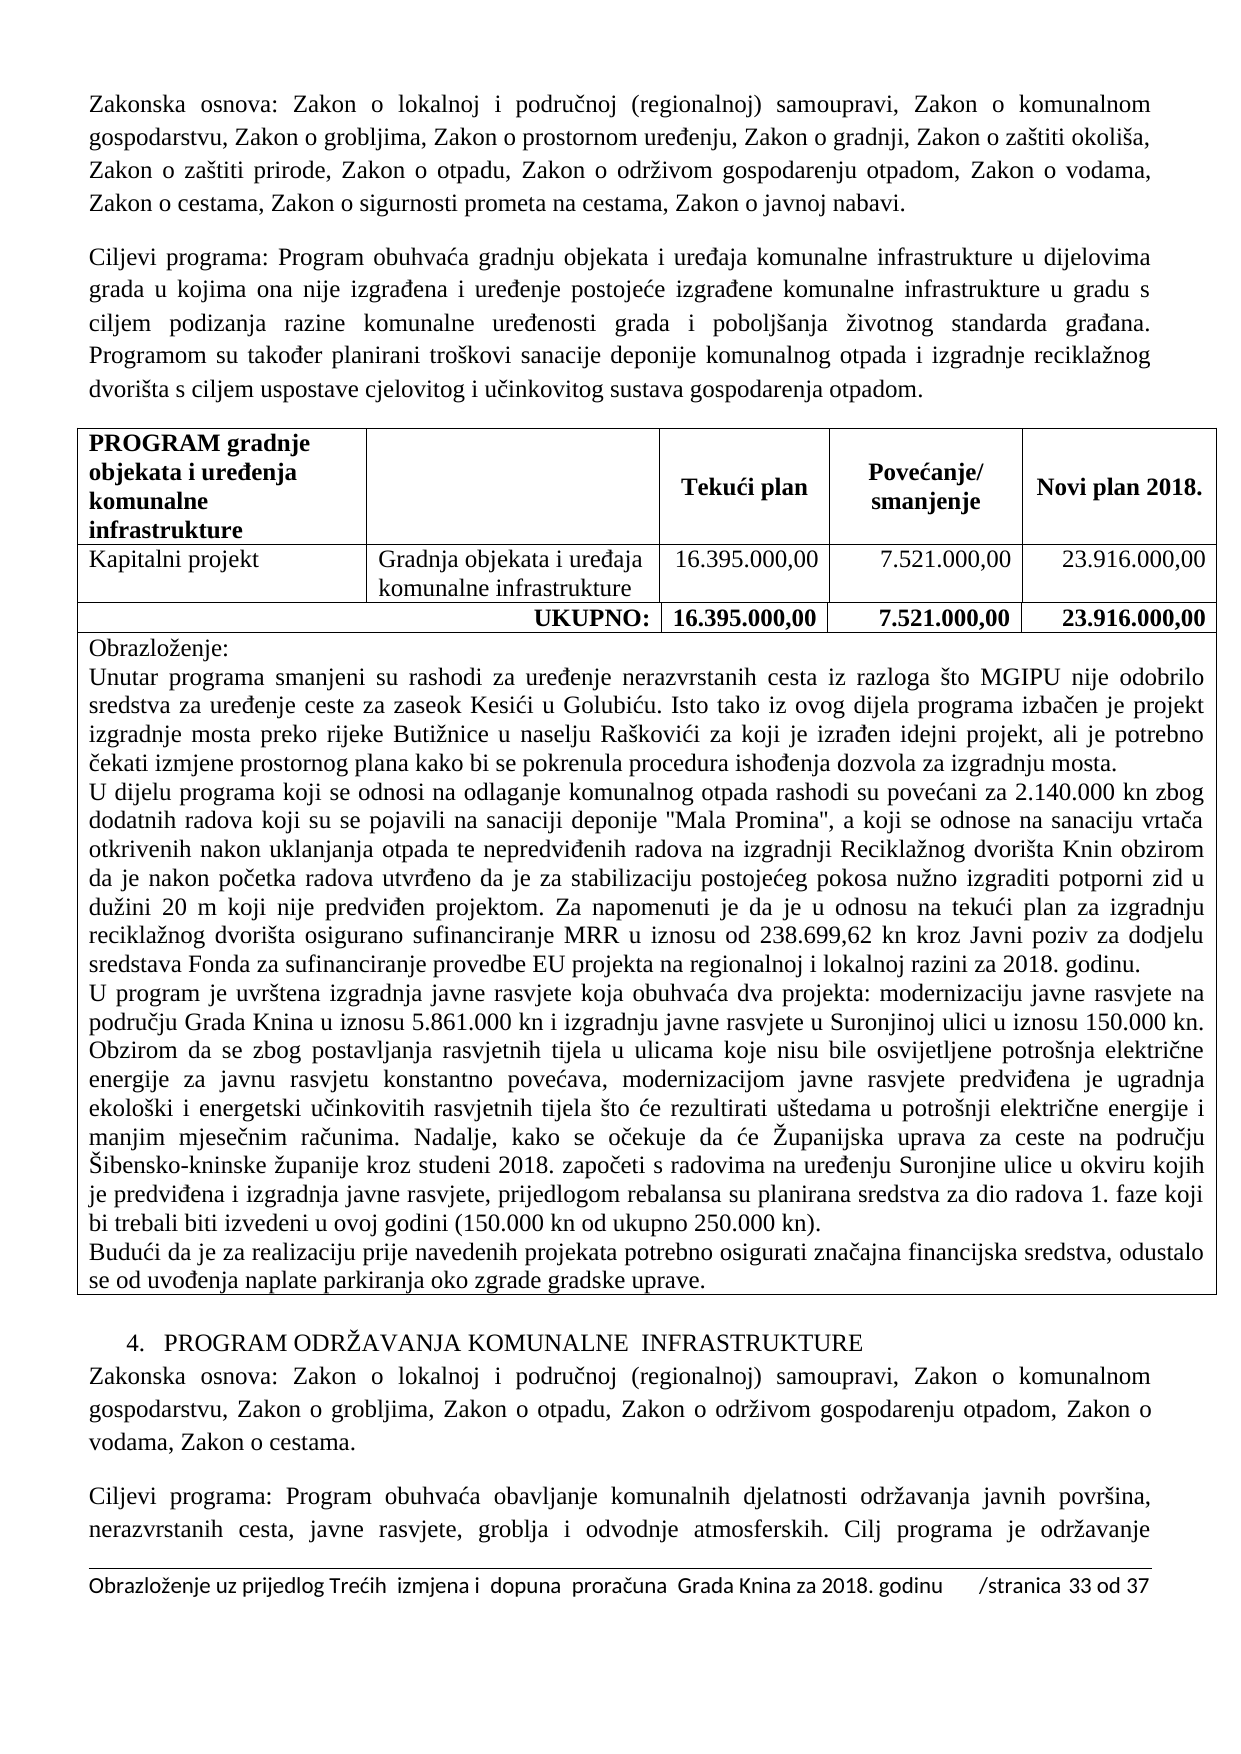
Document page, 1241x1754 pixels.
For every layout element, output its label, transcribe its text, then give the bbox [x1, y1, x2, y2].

text Zakonska osnova: Zakon o lokalnoj i područnoj (regionalnoj) samoupravi, Zakon o komunalnom gospodarstvu, Zakon o grobljima, Zakon o prostornom uređenju, Zakon o gradnji, Zakon o zaštiti okoliša, Zakon o zaštiti prirode, Zakon o otpadu, Zakon o održivom gospodarenju otpadom, Zakon o vodama, Zakon o cestama, Zakon o sigurnosti prometa na cestama, Zakon o javnoj nabavi. [89, 89, 1152, 216]
table_cell 7.521.000,00 [828, 603, 1021, 632]
table_cell Gradnja objekata i uređaja komunalne infrastrukture [367, 545, 659, 602]
table_header Povećanje/ smanjenje [830, 429, 1022, 543]
table_header PROGRAM gradnje objekata i uređenja komunalne infrastrukture [78, 429, 366, 543]
table_cell 23.916.000,00 [1023, 545, 1216, 602]
table_cell UKUPNO: [78, 603, 661, 632]
table_cell 16.395.000,00 [662, 603, 827, 632]
table_cell 23.916.000,00 [1022, 603, 1216, 632]
table_header Novi plan 2018. [1023, 429, 1216, 543]
table_cell Obrazloženje: Unutar programa smanjeni su rashodi za uređenje nerazvrstanih cesta iz razloga što MGIPU nije odobrilo sredstva za uređenje ceste za zaseok Kesići u Golubiću. Isto tako iz ovog dijela programa izbačen je projekt izgradnje mosta preko rijeke Butižnice u naselju Raškovići za koji je izrađen idejni projekt, ali je potrebno čekati izmjene prostornog plana kako bi se pokrenula procedura ishođenja dozvola za izgradnju mosta. U dijelu programa koji se odnosi na odlaganje komunalnog otpada rashodi su povećani za 2.140.000 kn zbog dodatnih radova koji su se pojavili na sanaciji deponije ''Mala Promina'', a koji se odnose na sanaciju vrtača otkrivenih nakon uklanjanja otpada te nepredviđenih radova na izgradnji Reciklažnog dvorišta Knin obzirom da je nakon početka radova utvrđeno da je za stabilizaciju postojećeg pokosa nužno izgraditi potporni zid u dužini 20 m koji nije predviđen projektom. Za napomenuti je da je u odnosu na tekući plan za izgradnju reciklažnog dvorišta osigurano sufinanciranje MRR u iznosu od 238.699,62 kn kroz Javni poziv za dodjelu sredstava Fonda za sufinanciranje provedbe EU projekta na regionalnoj i lokalnoj razini za 2018. godinu. U program je uvrštena izgradnja javne rasvjete koja obuhvaća dva projekta: modernizaciju javne rasvjete na području Grada Knina u iznosu 5.861.000 kn i izgradnju javne rasvjete u Suronjinoj ulici u iznosu 150.000 kn. Obzirom da se zbog postavljanja rasvjetnih tijela u ulicama koje nisu bile osvijetljene potrošnja električne energije za javnu rasvjetu konstantno povećava, modernizacijom javne rasvjete predviđena je ugradnja ekološki i energetski učinkovitih rasvjetnih tijela što će rezultirati uštedama u potrošnji električne energije i manjim mjesečnim računima. Nadalje, kako se očekuje da će Županijska uprava za ceste na području Šibensko-kninske županije kroz studeni 2018. započeti s radovima na uređenju Suronjine ulice u okviru kojih je predviđena i izgradnja javne rasvjete, prijedlogom rebalansa su planirana sredstva za dio radova 1. faze koji bi trebali biti izvedeni u ovoj godini (150.000 kn od ukupno 250.000 kn). Budući da je za realizaciju prije navedenih projekata potrebno osigurati značajna financijska sredstva, odustalo se od uvođenja naplate parkiranja oko zgrade gradske uprave. [78, 633, 1216, 1294]
text Ciljevi programa: Program obuhvaća gradnju objekata i uređaja komunalne infrastrukture u dijelovima grada u kojima ona nije izgrađena i uređenje postojeće izgrađene komunalne infrastrukture u gradu s ciljem podizanja razine komunalne uređenosti grada i poboljšanja životnog standarda građana. Programom su također planirani troškovi sanacije deponije komunalnog otpada i izgradnje reciklažnog dvorišta s ciljem uspostave cjelovitog i učinkovitog sustava gospodarenja otpadom. [89, 242, 1152, 402]
list PROGRAM ODRŽAVANJA KOMUNALNE INFRASTRUKTURE [126, 1328, 1152, 1357]
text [89, 1481, 1152, 1543]
table_cell 7.521.000,00 [830, 545, 1022, 602]
table_header [367, 429, 659, 543]
table_cell Kapitalni projekt [78, 545, 366, 602]
table_header Tekući plan [660, 429, 829, 543]
text Zakonska osnova: Zakon o lokalnoj i područnoj (regionalnoj) samoupravi, Zakon o komunalnom gospodarstvu, Zakon o grobljima, Zakon o otpadu, Zakon o održivom gospodarenju otpadom, Zakon o vodama, Zakon o cestama. [89, 1361, 1152, 1456]
table_cell 16.395.000,00 [660, 545, 829, 602]
